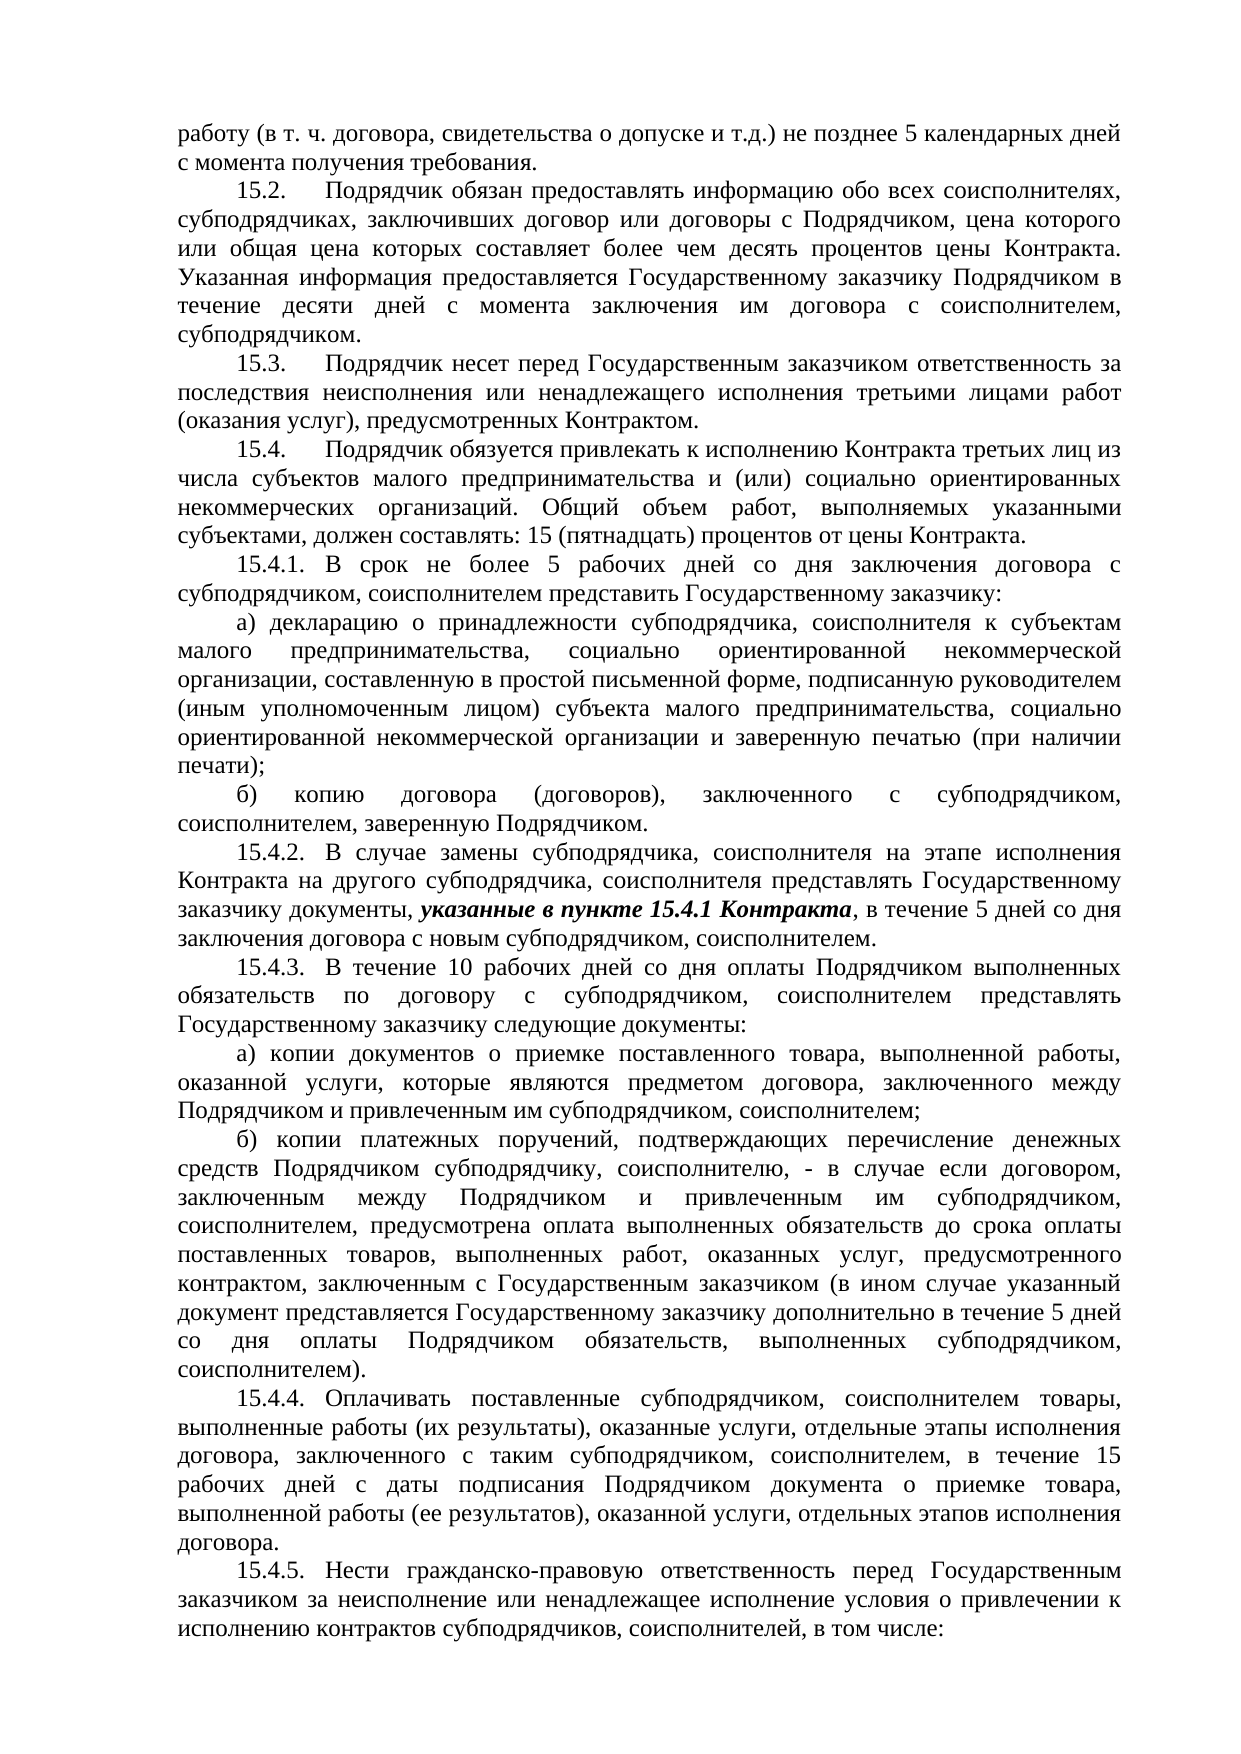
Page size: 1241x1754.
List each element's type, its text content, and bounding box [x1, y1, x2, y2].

text б) копии платежных поручений, подтверждающих перечисление денежных средств Подрядчиком субподрядчику, соисполнителю, - в случае если договором, заключенным между Подрядчиком и привлеченным им субподрядчиком, соисполнителем, предусмотрена оплата выполненных обязательств до срока оплаты поставленных товаров, выполненных работ, оказанных услуг, предусмотренного контрактом, заключенным с Государственным заказчиком (в ином случае указанный документ представляется Государственному заказчику дополнительно в течение 5 дней со дня оплаты Подрядчиком обязательств, выполненных субподрядчиком, соисполнителем). [177, 1124, 1122, 1383]
text а) декларацию о принадлежности субподрядчика, соисполнителя к субъектам малого предпринимательства, социально ориентированной некоммерческой организации, составленную в простой письменной форме, подписанную руководителем (иным уполномоченным лицом) субъекта малого предпринимательства, социально ориентированной некоммерческой организации и заверенную печатью (при наличии печати); [177, 607, 1122, 779]
list Оплачивать поставленные субподрядчиком, соисполнителем товары, выполненные работы (их результаты), оказанные услуги, отдельные этапы исполнения договора, заключенного с таким субподрядчиком, соисполнителем, в течение 15 рабочих дней с даты подписания Подрядчиком документа о приемке товара, выполненной работы (ее результатов), оказанной услуги, отдельных этапов исполнения договора. [177, 1383, 1122, 1556]
list Нести гражданско-правовую ответственность перед Государственным заказчиком за неисполнение или ненадлежащее исполнение условия о привлечении к исполнению контрактов субподрядчиков, соисполнителей, в том числе: [177, 1556, 1122, 1642]
list В срок не более 5 рабочих дней со дня заключения договора с субподрядчиком, соисполнителем представить Государственному заказчику: [177, 549, 1122, 607]
list Подрядчик обязан предоставлять информацию обо всех соисполнителях, субподрядчиках, заключивших договор или договоры с Подрядчиком, цена которого или общая цена которых составляет более чем десять процентов цены Контракта. Указанная информация предоставляется Государственному заказчику Подрядчиком в течение десяти дней с момента заключения им договора с соисполнителем, субподрядчиком. [177, 176, 1122, 348]
list В случае замены субподрядчика, соисполнителя на этапе исполнения Контракта на другого субподрядчика, соисполнителя представлять Государственному заказчику документы, указанные в пункте 15.4.1 Контракта, в течение 5 дней со дня заключения договора с новым субподрядчиком, соисполнителем. [177, 837, 1122, 952]
text а) копии документов о приемке поставленного товара, выполненной работы, оказанной услуги, которые являются предметом договора, заключенного между Подрядчиком и привлеченным им субподрядчиком, соисполнителем; [177, 1038, 1122, 1124]
list Подрядчик обязуется привлекать к исполнению Контракта третьих лиц из числа субъектов малого предпринимательства и (или) социально ориентированных некоммерческих организаций. Общий объем работ, выполняемых указанными субъектами, должен составлять: 15 (пятнадцать) процентов от цены Контракта. [177, 434, 1122, 549]
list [177, 118, 1122, 176]
text б) копию договора (договоров), заключенного с субподрядчиком, соисполнителем, заверенную Подрядчиком. [177, 779, 1122, 837]
list В течение 10 рабочих дней со дня оплаты Подрядчиком выполненных обязательств по договору с субподрядчиком, соисполнителем представлять Государственному заказчику следующие документы: [177, 952, 1122, 1038]
list Подрядчик несет перед Государственным заказчиком ответственность за последствия неисполнения или ненадлежащего исполнения третьими лицами работ (оказания услуг), предусмотренных Контрактом. [177, 348, 1122, 434]
